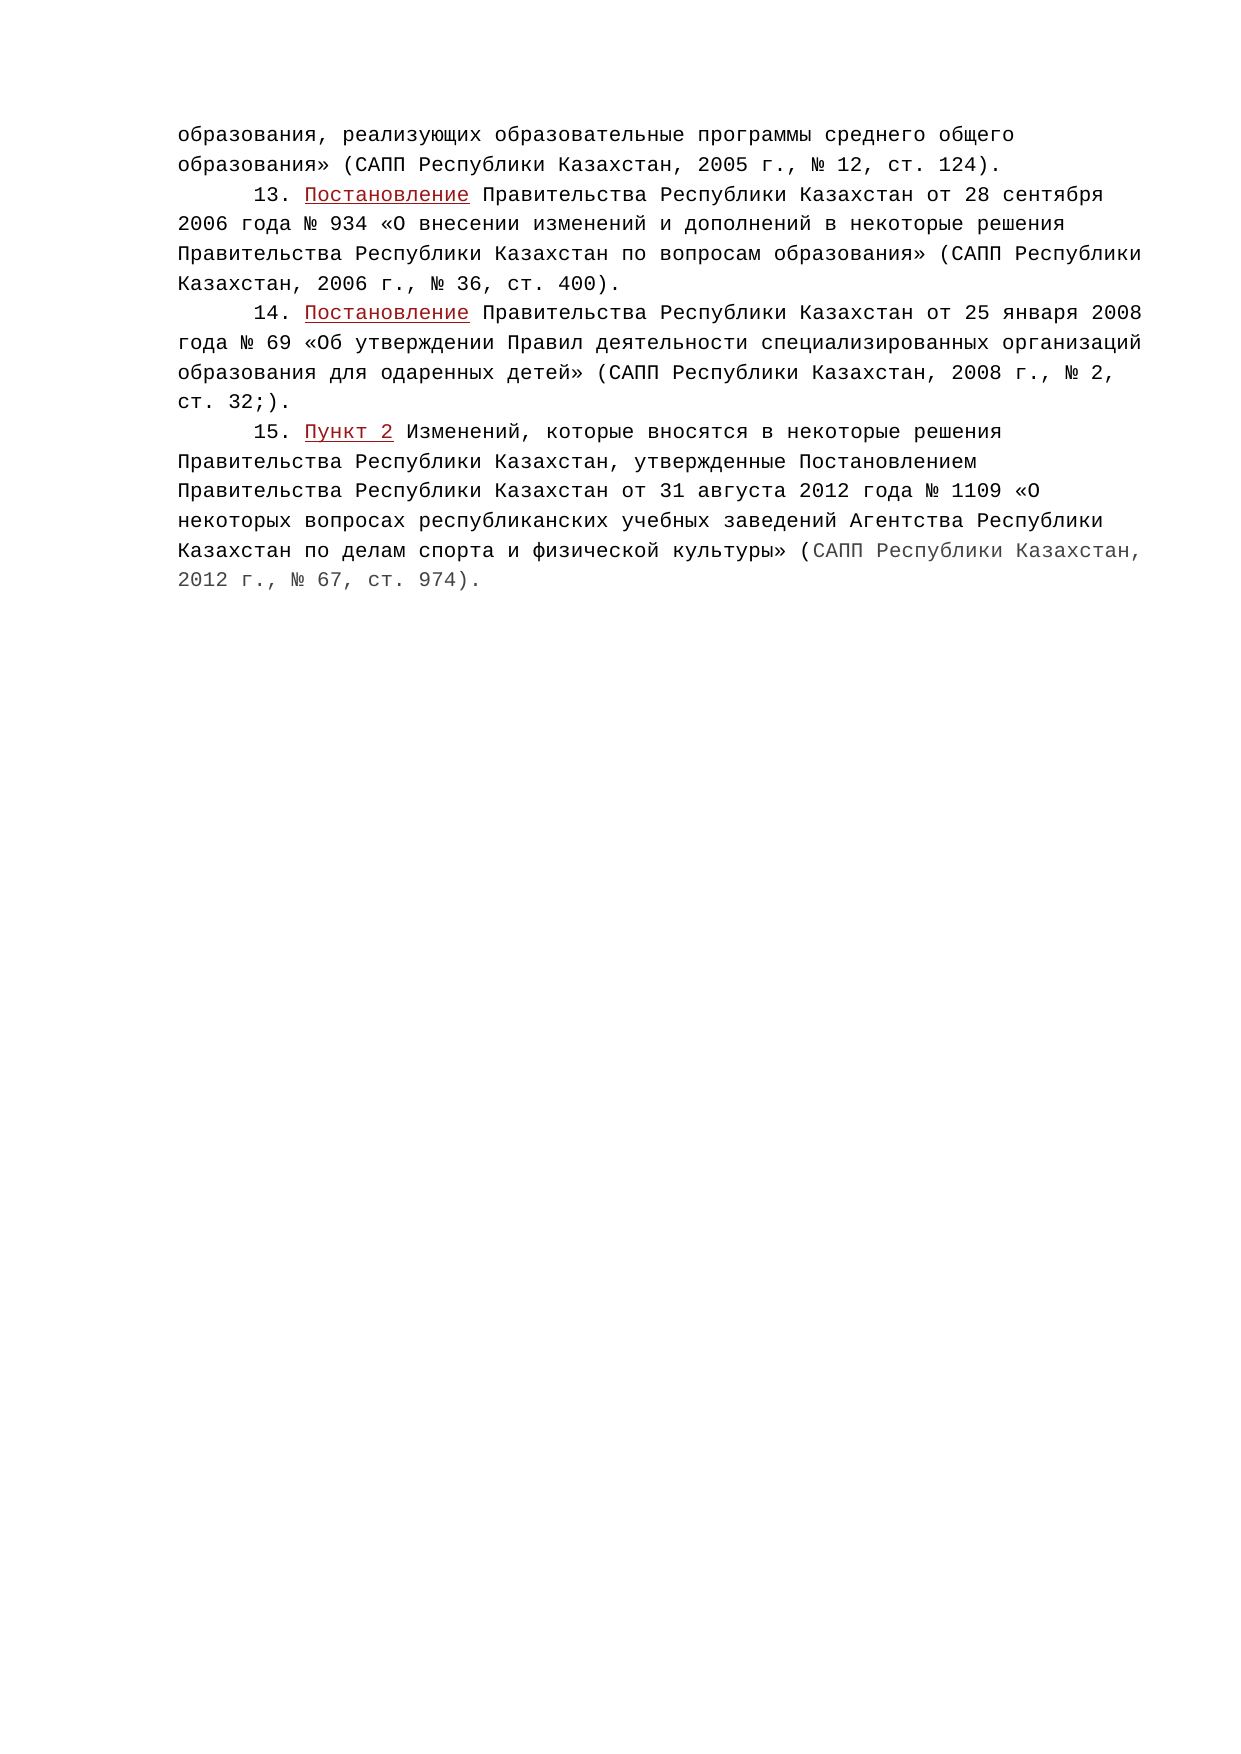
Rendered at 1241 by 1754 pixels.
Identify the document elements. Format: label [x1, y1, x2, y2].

text [177, 118, 1152, 593]
